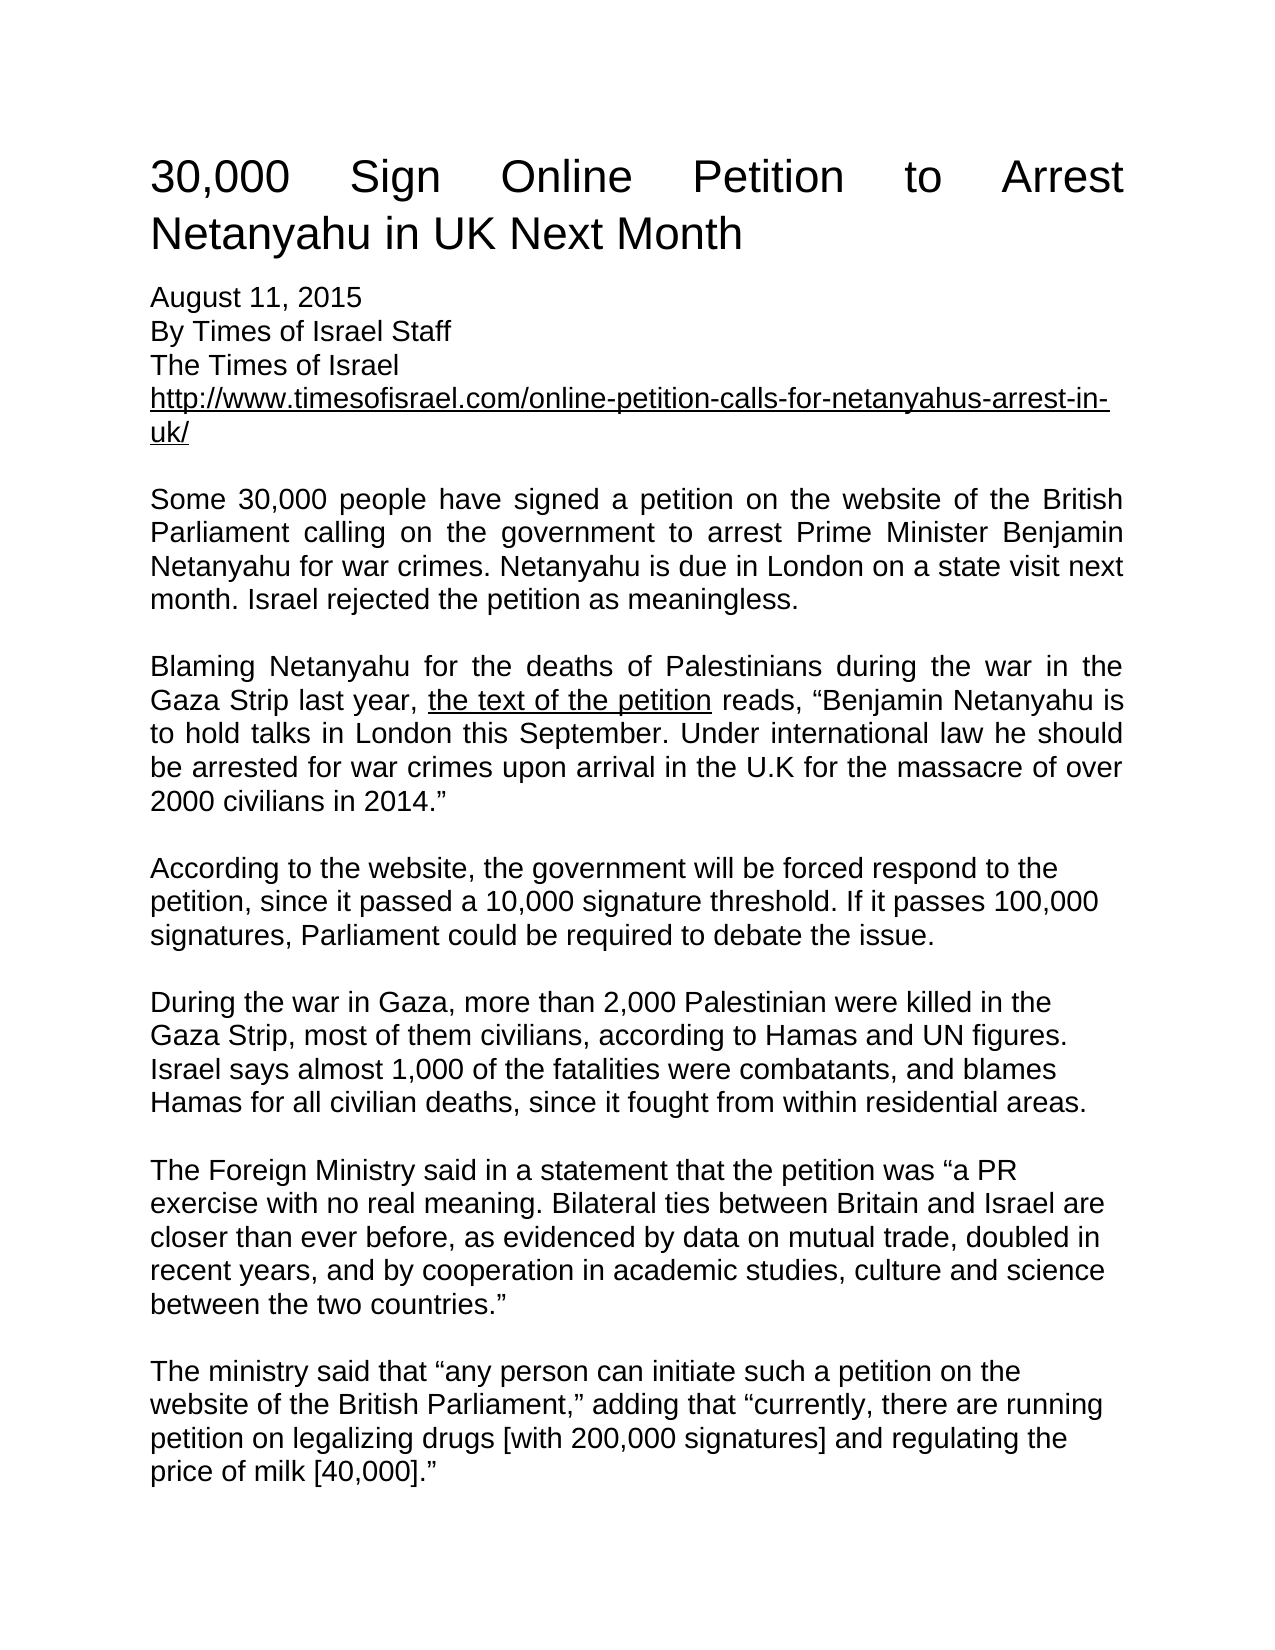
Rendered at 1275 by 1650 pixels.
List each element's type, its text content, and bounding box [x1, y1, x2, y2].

text During the war in Gaza, more than 2,000 Palestinian were killed in the Gaza Strip, most of them civilians, according to Hamas and UN figures. Israel says almost 1,000 of the fatalities were combatants, and blames Hamas for all civilian deaths, since it fought from within residential areas. [150, 985, 1125, 1119]
text Some 30,000 people have signed a petition on the website of the British Parliament calling on the government to arrest Prime Minister Benjamin Netanyahu for war crimes. Netanyahu is due in London on a state visit next month. Israel rejected the petition as meaningless. [150, 482, 1125, 616]
text August 11, 2015 [150, 280, 1125, 314]
text 30,000 Sign Online Petition to Arrest Netanyahu in UK Next Month [150, 150, 1125, 259]
text The ministry said that “any person can initiate such a petition on the website of the British Parliament,” adding that “currently, there are running petition on legalizing drugs [with 200,000 signatures] and regulating the price of milk [40,000].” [150, 1354, 1125, 1488]
text http://www.timesofisrael.com/online-petition-calls-for-netanyahus-arrest-in-uk/ [150, 381, 1125, 448]
text The Times of Israel [150, 347, 1125, 381]
text Blaming Netanyahu for the deaths of Palestinians during the war in the Gaza Strip last year, the text of the petition reads, “Benjamin Netanyahu is to hold talks in London this September. Under international law he should be arrested for war crimes upon arrival in the U.K for the massacre of over 2000 civilians in 2014.” [150, 649, 1125, 817]
text According to the website, the government will be forced respond to the petition, since it passed a 10,000 signature threshold. If it passes 100,000 signatures, Parliament could be required to debate the issue. [150, 851, 1125, 951]
text By Times of Israel Staff [150, 314, 1125, 347]
text The Foreign Ministry said in a statement that the petition was “a PR exercise with no real meaning. Bilateral ties between Britain and Israel are closer than ever before, as evidenced by data on mutual trade, doubled in recent years, and by cooperation in academic studies, culture and science between the two countries.” [150, 1152, 1125, 1320]
